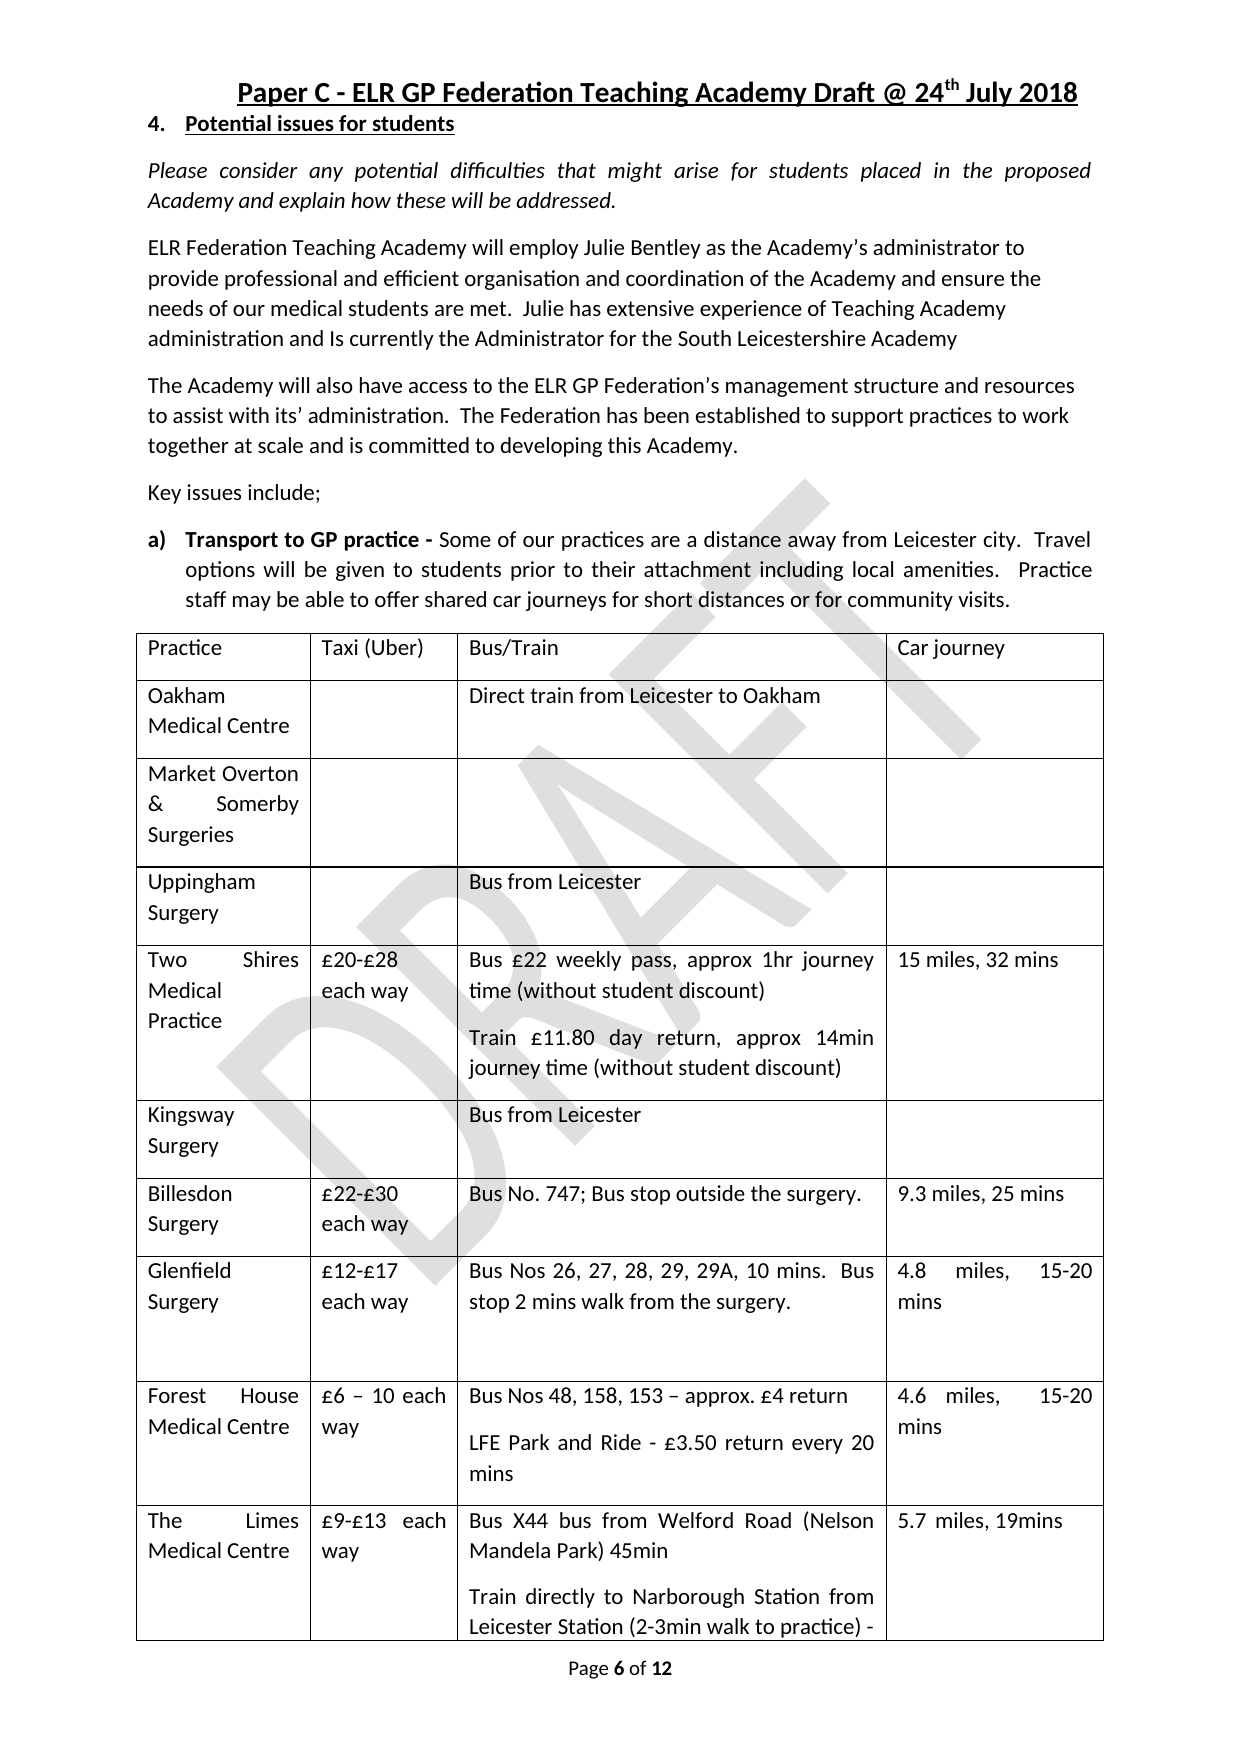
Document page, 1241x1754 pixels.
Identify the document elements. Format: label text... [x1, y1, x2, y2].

list Transport to GP practice - Some of our practices are a distance away from Leicester city. Travel options will be given to students prior to their attachment including local amenities. Practice staff may be able to offer shared car journeys for short distances or for community visits. [148, 525, 1092, 613]
table_header Bus/Train [458, 634, 886, 680]
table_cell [137, 1506, 310, 1640]
table_cell Kingsway Surgery [137, 1101, 310, 1178]
text Key issues include; [148, 478, 1092, 506]
table_cell 4.8 miles, 15-20 mins [887, 1257, 1103, 1381]
table_cell Direct train from Leicester to Oakham [458, 681, 886, 758]
table_cell Bus £22 weekly pass, approx 1hr journey time (without student discount) Train £11.80 day return, approx 14min journey time (without student discount) [458, 946, 886, 1099]
table_cell Glenfield Surgery [137, 1257, 310, 1381]
table_header Taxi (Uber) [311, 634, 457, 680]
table_cell Bus from Leicester [458, 1101, 886, 1178]
table_cell Bus Nos 26, 27, 28, 29, 29A, 10 mins. Bus stop 2 mins walk from the surgery. [458, 1257, 886, 1381]
table_cell Forest House Medical Centre [137, 1382, 310, 1505]
table_cell [887, 868, 1103, 944]
table_cell [887, 681, 1103, 758]
table_cell £20-£28 each way [311, 946, 457, 1099]
table_cell £12-£17 each way [311, 1257, 457, 1381]
table_cell Bus No. 747; Bus stop outside the surgery. [458, 1179, 886, 1256]
table_cell £6 – 10 each way [311, 1382, 457, 1505]
table_cell [458, 759, 886, 866]
table_cell £22-£30 each way [311, 1179, 457, 1256]
table_cell 15 miles, 32 mins [887, 946, 1103, 1099]
table_cell Bus Nos 48, 158, 153 – approx. £4 return LFE Park and Ride - £3.50 return every 20 mins [458, 1382, 886, 1505]
table_header Car journey [887, 634, 1103, 680]
text Please consider any potential difficulties that might arise for students placed in the proposed Academy and explain how these will be addressed. [148, 156, 1092, 214]
table_cell Oakham Medical Centre [137, 681, 310, 758]
table_cell [311, 759, 457, 866]
table_header Practice [137, 634, 310, 680]
table_cell [311, 1101, 457, 1178]
list Potential issues for students [148, 109, 1092, 137]
table_cell [311, 868, 457, 944]
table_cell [458, 1506, 886, 1640]
text ELR Federation Teaching Academy will employ Julie Bentley as the Academy’s administrator to provide professional and efficient organisation and coordination of the Academy and ensure the needs of our medical students are met. Julie has extensive experience of Teaching Academy administration and Is currently the Administrator for the South Leicestershire Academy [148, 233, 1092, 352]
table_cell Billesdon Surgery [137, 1179, 310, 1256]
table_cell 4.6 miles, 15-20 mins [887, 1382, 1103, 1505]
table_cell Bus from Leicester [458, 868, 886, 944]
table_cell Two Shires Medical Practice [137, 946, 310, 1099]
table_cell 9.3 miles, 25 mins [887, 1179, 1103, 1256]
table_cell [887, 1101, 1103, 1178]
table_cell [311, 681, 457, 758]
table_cell Market Overton & Somerby Surgeries [137, 759, 310, 866]
table_cell miles, 19mins [887, 1506, 1103, 1640]
text The Academy will also have access to the ELR GP Federation’s management structure and resources to assist with its’ administration. The Federation has been established to support practices to work together at scale and is committed to developing this Academy. [148, 371, 1092, 459]
table_cell [887, 759, 1103, 866]
table_cell £9-£13 each way [311, 1506, 457, 1640]
table_cell Uppingham Surgery [137, 868, 310, 944]
